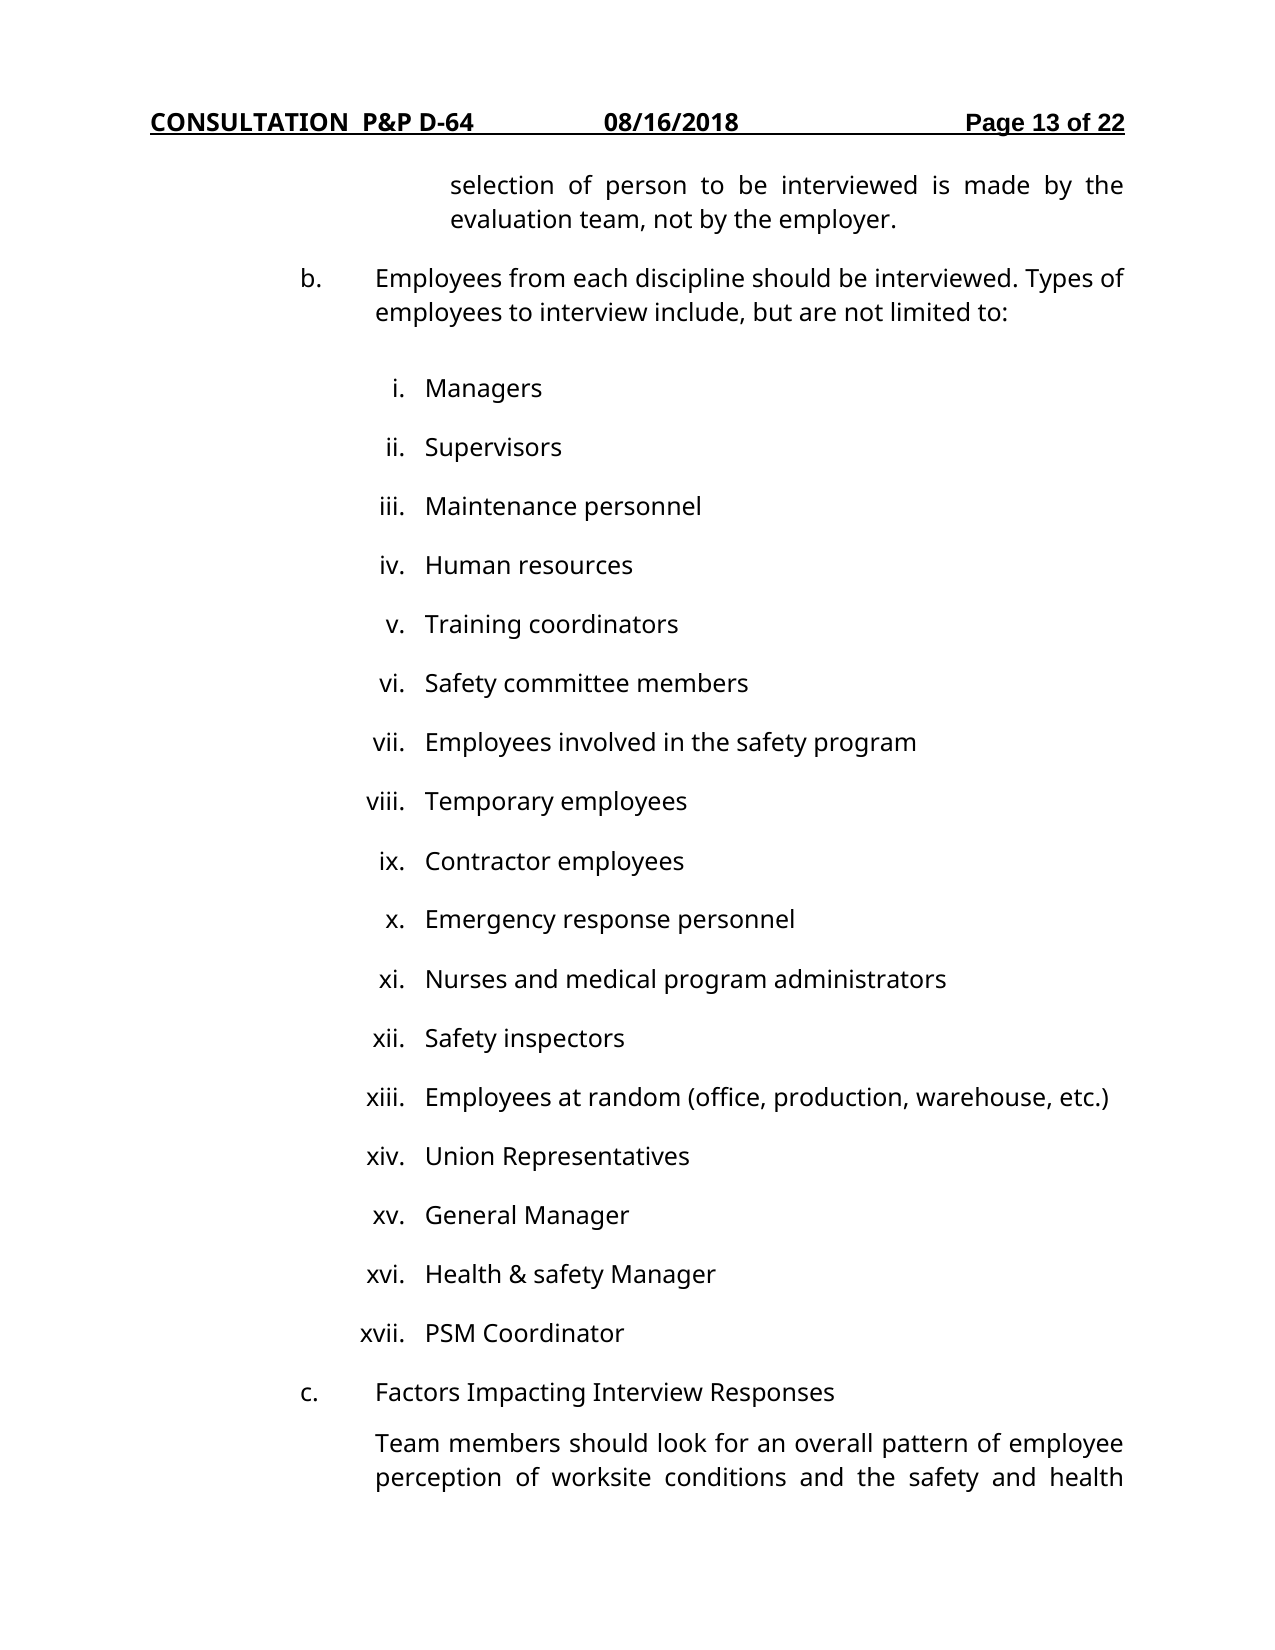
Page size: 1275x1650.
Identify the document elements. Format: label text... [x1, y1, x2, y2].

list Human resources [405, 548, 1125, 582]
list Emergency response personnel [405, 902, 1125, 936]
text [375, 1426, 1125, 1494]
list Temporary employees [405, 784, 1125, 818]
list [384, 167, 1125, 236]
list Safety committee members [405, 666, 1125, 700]
list General Manager [405, 1197, 1125, 1232]
list Safety inspectors [405, 1020, 1125, 1054]
list Employees involved in the safety program [405, 725, 1125, 759]
list Maintenance personnel [405, 489, 1125, 523]
list Health & safety Manager [405, 1257, 1125, 1291]
list Training coordinators [405, 607, 1125, 641]
list Contractor employees [405, 843, 1125, 877]
list Union Representatives [405, 1138, 1125, 1172]
list Employees at random (office, production, warehouse, etc.) [405, 1079, 1125, 1113]
list Employees from each discipline should be interviewed. Types of employees to interview include, but are not limited to: [300, 261, 1125, 329]
list Managers [405, 371, 1125, 405]
list PSM Coordinator [405, 1316, 1125, 1350]
list Nurses and medical program administrators [405, 961, 1125, 995]
list Supervisors [405, 430, 1125, 464]
list Factors Impacting Interview Responses [300, 1375, 1125, 1409]
